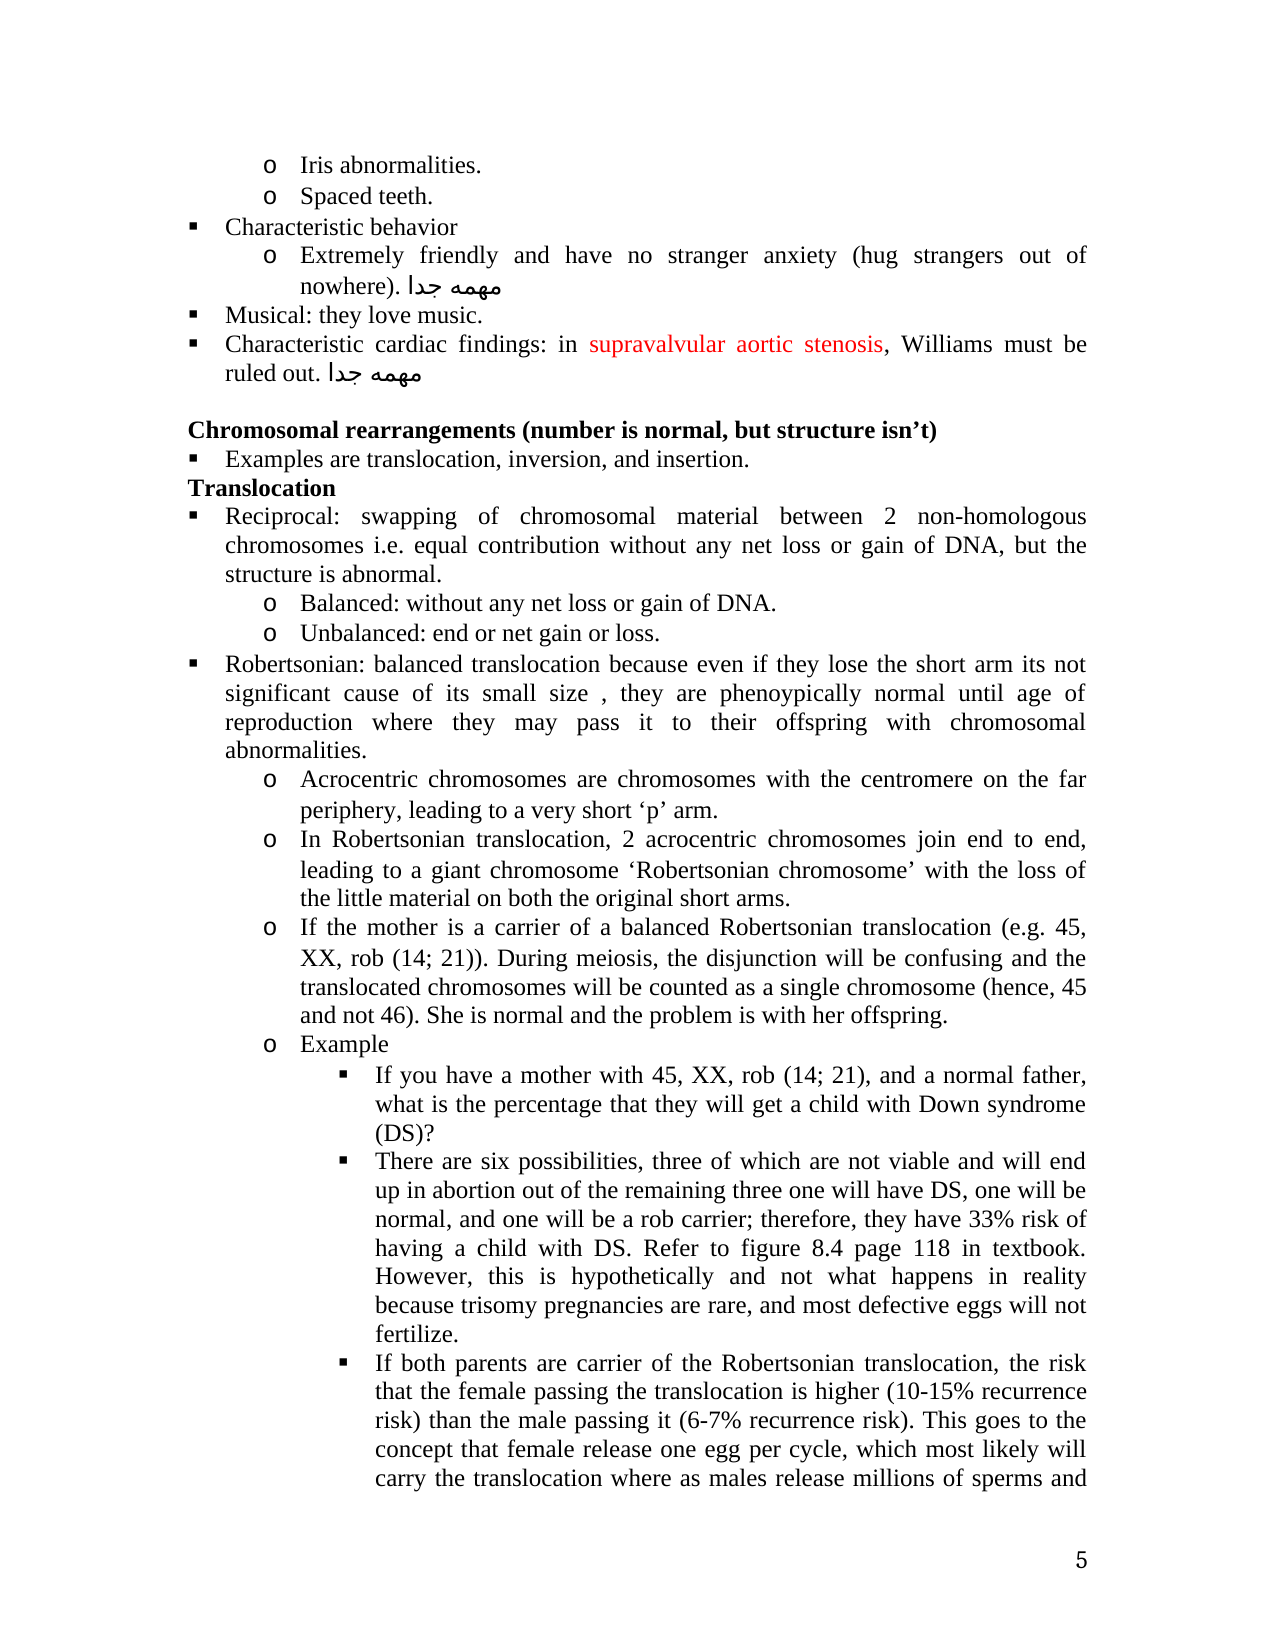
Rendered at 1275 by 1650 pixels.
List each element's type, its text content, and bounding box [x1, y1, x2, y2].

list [337, 1348, 1087, 1491]
list If you have a mother with 45, XX, rob (14; 21), and a normal father, what is the percentage that they will get a child with Down syndrome (DS)? [337, 1060, 1087, 1146]
list If the mother is a carrier of a balanced Robertsonian translocation (e.g. 45, XX, rob (14; 21)). During meiosis, the disjunction will be confusing and the translocated chromosomes will be counted as a single chromosome (hence, 45 and not 46). She is normal and the problem is with her offspring. [262, 912, 1087, 1029]
list Balanced: without any net loss or gain of DNA. [262, 588, 1087, 618]
list Robertsonian: balanced translocation because even if they lose the short arm its not significant cause of its small size , they are phenoypically normal until age of reproduction where they may pass it to their offspring with chromosomal abnormalities. [187, 649, 1087, 764]
list Characteristic cardiac findings: in supravalvular aortic stenosis, Williams must be ruled out. مهمه جدا [187, 329, 1087, 386]
list Characteristic behavior [187, 212, 1087, 240]
list There are six possibilities, three of which are not viable and will end up in abortion out of the remaining three one will have DS, one will be normal, and one will be a rob carrier; therefore, they have 33% risk of having a child with DS. Refer to figure 8.4 page 118 in textbook. However, this is hypothetically and not what happens in reality because trisomy pregnancies are rare, and most defective eggs will not fertilize. [337, 1146, 1087, 1348]
list Extremely friendly and have no stranger anxiety (hug strangers out of nowhere). مهمه جدا [262, 240, 1087, 300]
list Reciprocal: swapping of chromosomal material between 2 non-homologous chromosomes i.e. equal contribution without any net loss or gain of DNA, but the structure is abnormal. [187, 501, 1087, 588]
list Iris abnormalities. [262, 150, 1087, 181]
text Translocation [187, 473, 1087, 501]
text Chromosomal rearrangements (number is normal, but structure isn’t) [187, 415, 1087, 444]
list Examples are translocation, inversion, and insertion. [187, 444, 1087, 473]
list In Robertsonian translocation, 2 acrocentric chromosomes join end to end, leading to a giant chromosome ‘Robertsonian chromosome’ with the loss of the little material on both the original short arms. [262, 824, 1087, 912]
list Unbalanced: end or net gain or loss. [262, 618, 1087, 649]
list Spaced teeth. [262, 181, 1087, 212]
list Example [262, 1029, 1087, 1060]
list Acrocentric chromosomes are chromosomes with the centromere on the far periphery, leading to a very short ‘p’ arm. [262, 764, 1087, 824]
list Musical: they love music. [187, 300, 1087, 329]
